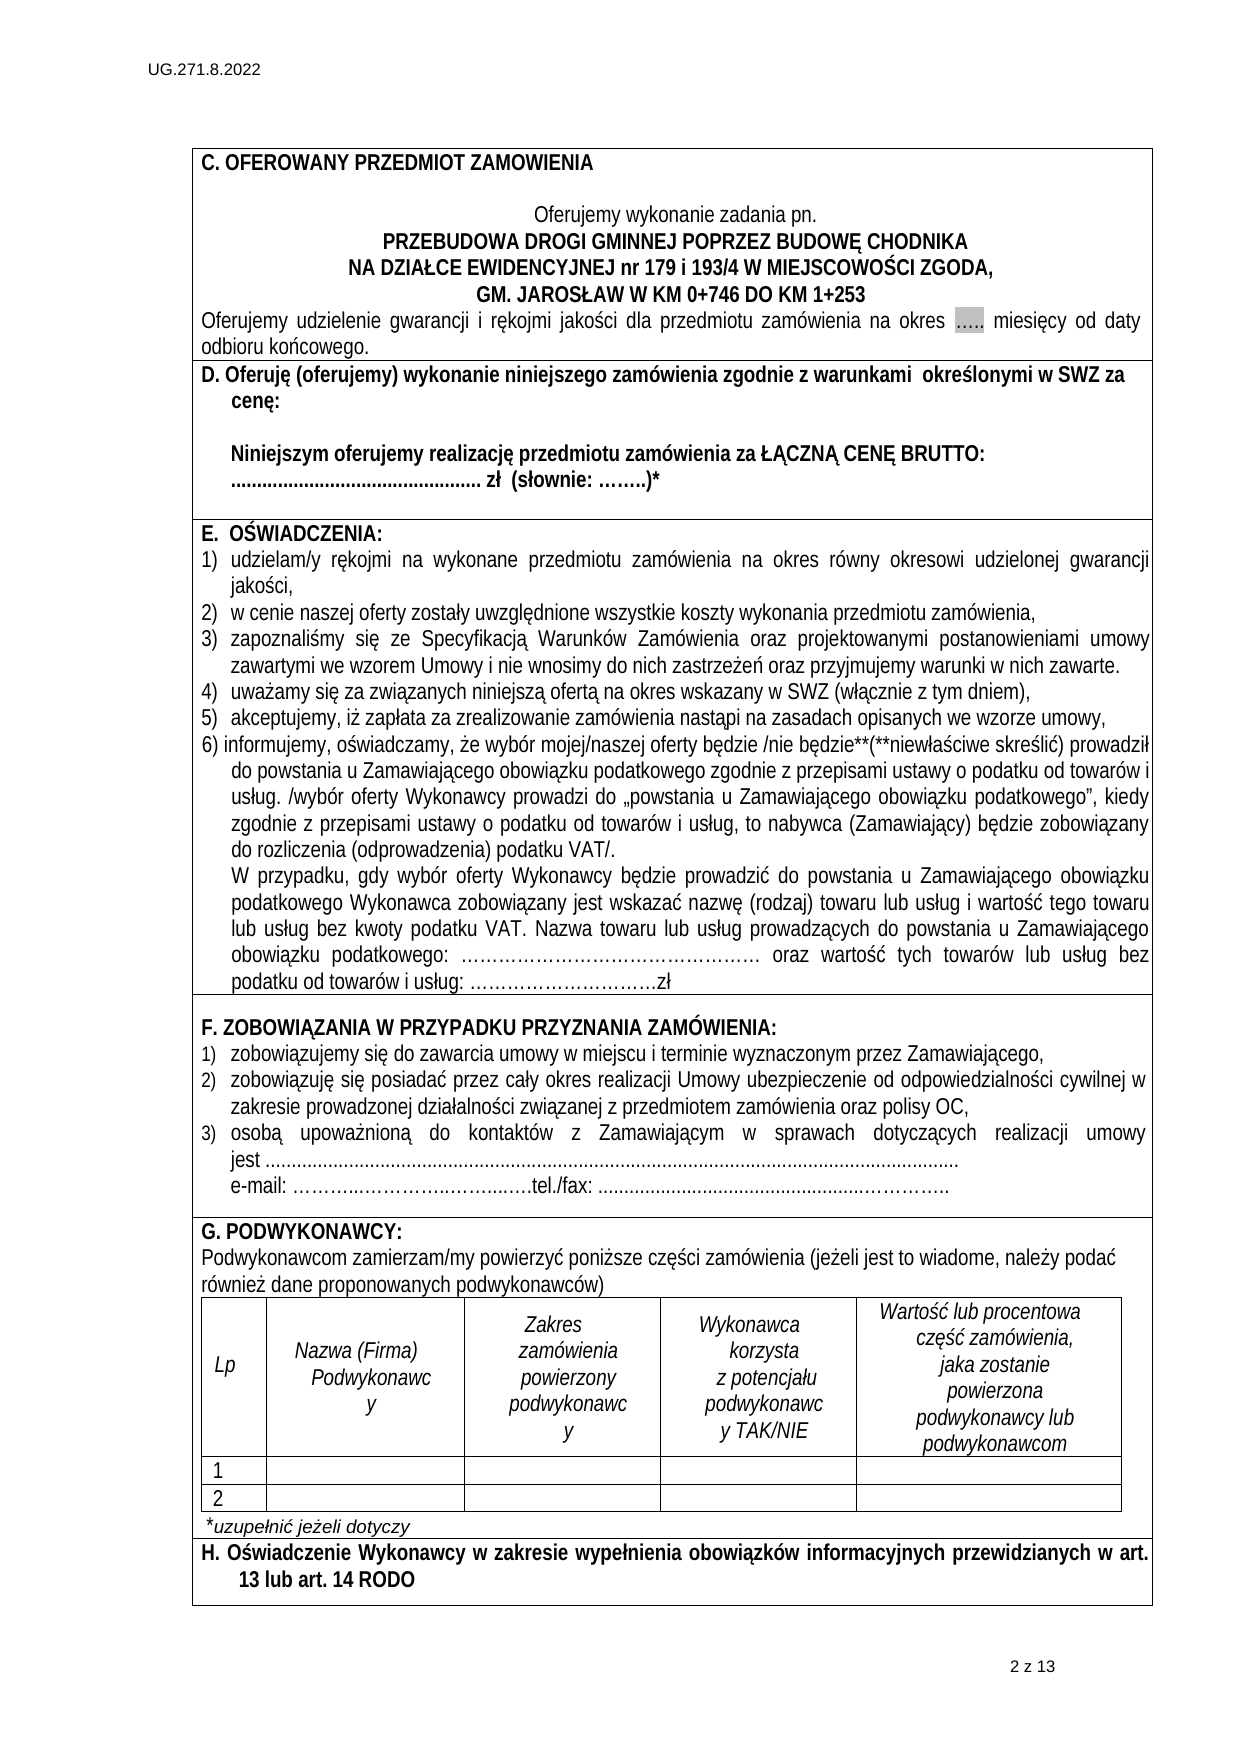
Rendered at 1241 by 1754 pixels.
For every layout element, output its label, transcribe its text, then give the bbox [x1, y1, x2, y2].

table_cell E. OŚWIADCZENIA: udzielam/y rękojmi na wykonane przedmiotu zamówienia na okres równy okresowi udzielonej gwarancji jakości, w cenie naszej oferty zostały uwzględnione wszystkie koszty wykonania przedmiotu zamówienia, zapoznaliśmy się ze Specyfikacją Warunków Zamówienia oraz projektowanymi postanowieniami umowy zawartymi we wzorem Umowy i nie wnosimy do nich zastrzeżeń oraz przyjmujemy warunki w nich zawarte. uważamy się za związanych niniejszą ofertą na okres wskazany w SWZ (włącznie z tym dniem), akceptujemy, iż zapłata za zrealizowanie zamówienia nastąpi na zasadach opisanych we wzorze umowy, 6) informujemy, oświadczamy, że wybór mojej/naszej oferty będzie /nie będzie**(**niewłaściwe skreślić) prowadził do powstania u Zamawiającego obowiązku podatkowego zgodnie z przepisami ustawy o podatku od towarów i usług. /wybór oferty Wykonawcy prowadzi do „powstania u Zamawiającego obowiązku podatkowego”, kiedy zgodnie z przepisami ustawy o podatku od towarów i usług, to nabywca (Zamawiający) będzie zobowiązany do rozliczenia (odprowadzenia) podatku VAT/. W przypadku, gdy wybór oferty Wykonawcy będzie prowadzić do powstania u Zamawiającego obowiązku podatkowego Wykonawca zobowiązany jest wskazać nazwę (rodzaj) towaru lub usług i wartość tego towaru lub usług bez kwoty podatku VAT. Nazwa towaru lub usług prowadzących do powstania u Zamawiającego obowiązku podatkowego: ………………………………………… oraz wartość tych towarów lub usług bez podatku od towarów i usług: …………………………zł [193, 520, 1152, 994]
table_header C. OFEROWANY PRZEDMIOT ZAMOWIENIA Oferujemy wykonanie zadania pn. PRZEBUDOWA DROGI GMINNEJ POPRZEZ BUDOWĘ CHODNIKA NA DZIAŁCE EWIDENCYJNEJ nr 179 i 193/4 W MIEJSCOWOŚCI ZGODA, GM. JAROSŁAW W KM 0+746 DO KM 1+253 Oferujemy udzielenie gwarancji i rękojmi jakości dla przedmiotu zamówienia na okres ….. miesięcy od daty odbioru końcowego. [193, 149, 1152, 359]
table_cell D. Oferuję (oferujemy) wykonanie niniejszego zamówienia zgodnie z warunkami określonymi w SWZ za cenę: Niniejszym oferujemy realizację przedmiotu zamówienia za ŁĄCZNĄ CENĘ BRUTTO: ................................................ zł (słownie: ……..)* [193, 361, 1152, 519]
table_cell G. PODWYKONAWCY: Podwykonawcom zamierzam/my powierzyć poniższe części zamówienia (jeżeli jest to wiadome, należy podać również dane proponowanych podwykonawców) *uzupełnić jeżeli dotyczy [193, 1218, 1152, 1538]
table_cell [193, 1539, 1152, 1605]
table_cell F. ZOBOWIĄZANIA W PRZYPADKU PRZYZNANIA ZAMÓWIENIA: zobowiązujemy się do zawarcia umowy w miejscu i terminie wyznaczonym przez Zamawiającego, zobowiązuję się posiadać przez cały okres realizacji Umowy ubezpieczenie od odpowiedzialności cywilnej w zakresie prowadzonej działalności związanej z przedmiotem zamówienia oraz polisy OC, osobą upoważnioną do kontaktów z Zamawiającym w sprawach dotyczących realizacji umowy jest ..................................................................................................................................... e-mail: ………...…………..……....….tel./fax: ...................................................………….. [193, 995, 1152, 1217]
